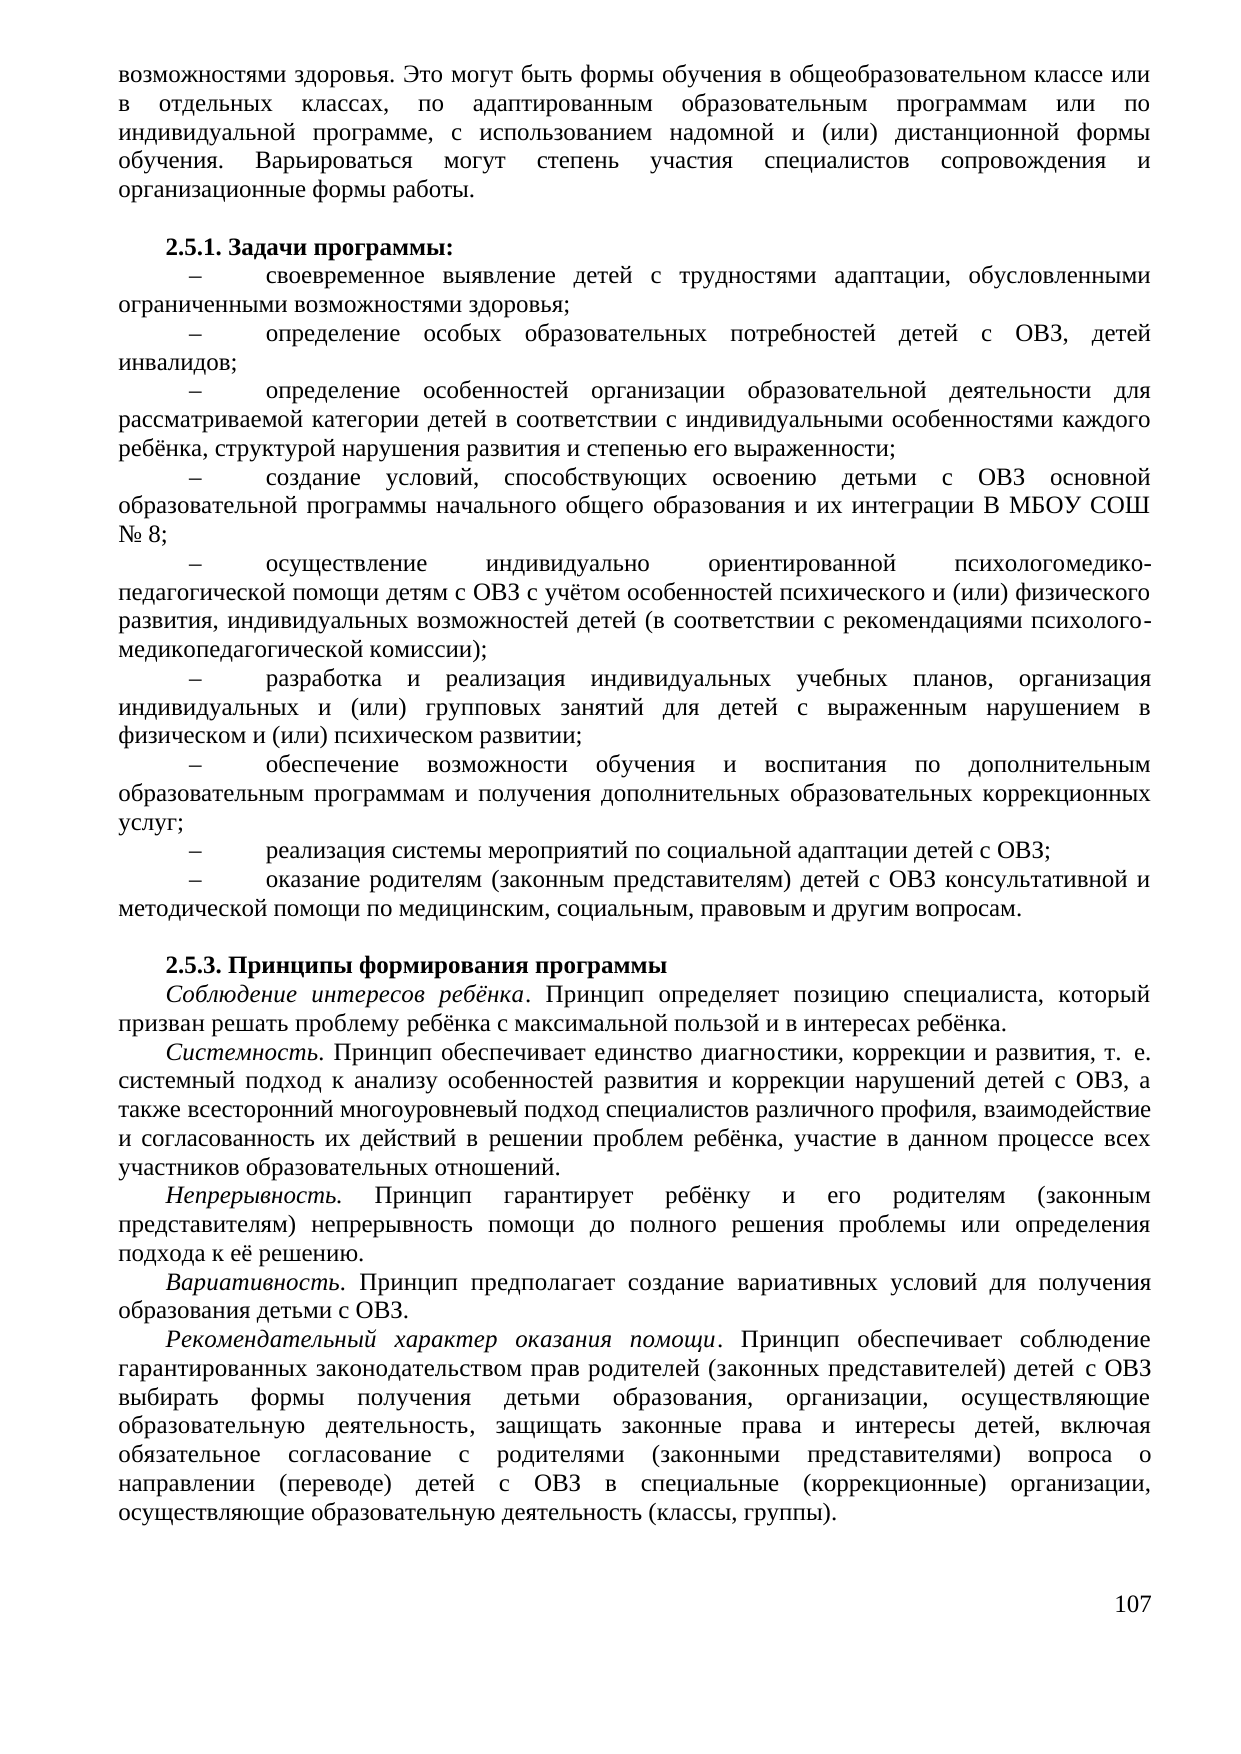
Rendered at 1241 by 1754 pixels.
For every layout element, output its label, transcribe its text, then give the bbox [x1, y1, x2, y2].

text осуществление индивидуально ориентированной психолого­медико­педагогической помощи детям с ОВЗ с учётом особенностей психического и (или) физического развития, индивидуальных возможностей детей (в соответствии с рекомендациями психолого­медико­педагогической комиссии); [118, 548, 1152, 663]
text оказание родителям (законным представителям) детей с ОВЗ консультативной и методической помощи по медицинским, социальным, правовым и другим вопросам. [118, 864, 1152, 922]
text обеспечение возможности обучения и воспитания по дополнительным образовательным программам и получения дополнительных образовательных коррекционных услуг; [118, 749, 1152, 835]
text Системность. Принцип обеспечивает единство диагностики, коррекции и развития, т. е. системный подход к анализу особенностей развития и коррекции нарушений детей с ОВЗ, а также всесторонний многоуровневый подход специалистов различного профиля, взаимодействие и согласованность их действий в решении проблем ребёнка, участие в данном процессе всех участников образовательных отношений. [118, 1037, 1152, 1180]
text разработка и реализация индивидуальных учебных планов, организация индивидуальных и (или) групповых занятий для детей с выраженным нарушением в физическом и (или) психическом развитии; [118, 663, 1152, 749]
text создание условий, способствующих освоению детьми с ОВЗ основной образовательной программы начального общего образования и их интеграции В МБОУ СОШ № 8; [118, 462, 1152, 548]
text Непрерывность. Принцип гарантирует ребёнку и его родителям (законным представителям) непрерывность помощи до полного решения проблемы или определения подхода к её решению. [118, 1180, 1152, 1267]
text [118, 59, 1152, 203]
text 2.5.1. Задачи программы: [118, 232, 1152, 260]
text определение особенностей организации образовательной деятельности для рассматриваемой категории детей в соответствии с индивидуальными особенностями каждого ребёнка, структурой нарушения развития и степенью его выраженности; [118, 375, 1152, 462]
text реализация системы мероприятий по социальной адаптации детей с ОВЗ; [118, 835, 1152, 864]
text Рекомендательный характер оказания помощи. Принцип обеспечивает соблюдение гарантированных законодательством прав родителей (законных представителей) детей с ОВЗ выбирать формы получения детьми образования, организации, осуществляющие образовательную деятельность, защищать законные права и интересы детей, включая обязательное согласование с родителями (законными представителями) вопроса о направлении (переводе) детей с ОВЗ в специальные (коррекционные) организации, осуществляющие образовательную деятельность (классы, группы). [118, 1324, 1152, 1525]
text своевременное выявление детей с трудностями адаптации, обусловленными ограниченными возможностями здоровья; [118, 260, 1152, 318]
text Соблюдение интересов ребёнка. Принцип определяет позицию специалиста, который призван решать проблему ребёнка с максимальной пользой и в интересах ребёнка. [118, 979, 1152, 1037]
text 2.5.3. Принципы формирования программы [118, 950, 1152, 979]
text Вариативность. Принцип предполагает создание вариативных условий для получения образования детьми с ОВЗ. [118, 1267, 1152, 1324]
text определение особых образовательных потребностей детей с ОВЗ, детей­ инвалидов; [118, 318, 1152, 375]
